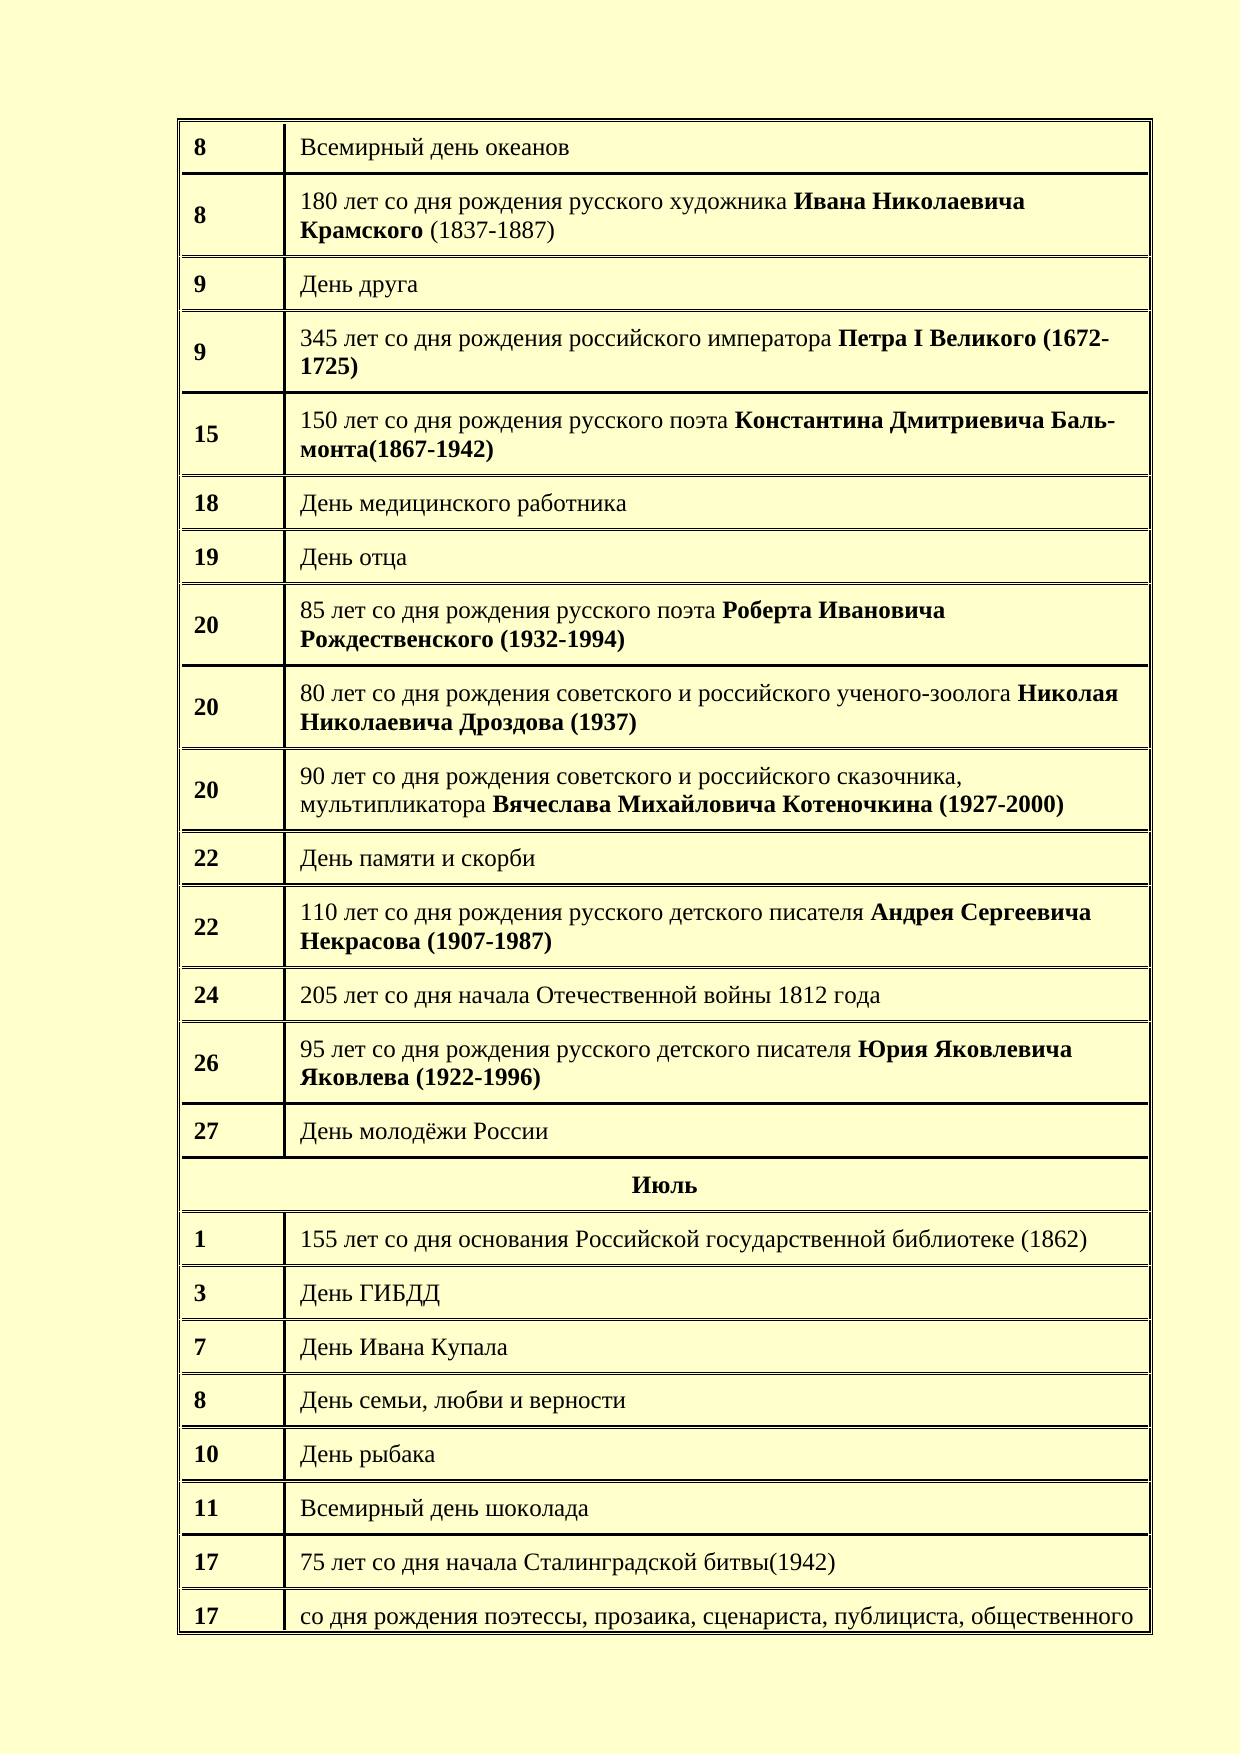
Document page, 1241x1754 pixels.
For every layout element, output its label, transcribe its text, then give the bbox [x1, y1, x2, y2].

table_cell 20 [180, 664, 283, 747]
table_cell День молодёжи России [286, 1102, 1149, 1156]
table_cell День друга [286, 255, 1150, 308]
table_cell 17 [178, 1533, 283, 1587]
table_cell День памяти и скорби [286, 829, 1150, 883]
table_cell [284, 1587, 1151, 1631]
table_cell 8 [180, 122, 284, 172]
table_cell День семьи, любви и верности [286, 1371, 1150, 1425]
table_cell Всемирный день шоколада [286, 1479, 1150, 1533]
table_cell 90 лет со дня рождения советского и российского сказочника, мультипликатора Вячеслава Михайловича Котеночкина (1927-2000) [284, 747, 1151, 829]
table_cell 7 [180, 1318, 283, 1371]
table_cell 26 [180, 1020, 283, 1102]
table_cell 20 [180, 581, 283, 664]
table_cell 85 лет со дня рождения русского поэта Роберта Ивановича Рождественского (1932-1994) [286, 581, 1150, 664]
table_cell 110 лет со дня рождения русского детского писателя Андрея Сергеевича Некрасова (1907-1987) [286, 883, 1150, 966]
table_cell 15 [180, 391, 283, 474]
table_cell 345 лет со дня рождения российского императора Петра I Великого (1672-1725) [286, 309, 1150, 391]
table_cell 22 [180, 883, 283, 966]
table_cell 11 [180, 1479, 283, 1533]
table_cell 150 лет со дня рождения русского поэта Константина Дмитриевича Баль-монта(1867-1942) [286, 391, 1149, 474]
table_cell 17 [178, 1587, 284, 1631]
table_cell 10 [180, 1425, 283, 1479]
table_cell 205 лет со дня начала Отечественной войны 1812 года [284, 966, 1151, 1019]
table_cell День Ивана Купала [286, 1318, 1150, 1371]
table_cell День рыбака [286, 1425, 1150, 1479]
table_cell 20 [178, 747, 284, 829]
table_cell День отца [286, 528, 1150, 581]
table_cell Июль [180, 1156, 1149, 1210]
table_cell 27 [180, 1102, 283, 1156]
table_cell 18 [178, 474, 284, 527]
table_cell 75 лет со дня начала Сталинградской битвы(1942) [286, 1533, 1151, 1587]
table_cell 19 [180, 528, 283, 581]
table_cell 8 [180, 172, 283, 254]
table_cell 95 лет со дня рождения русского детского писателя Юрия Яковлевича Яковлева (1922-1996) [286, 1020, 1150, 1102]
table_cell 24 [178, 966, 284, 1019]
table_cell 8 [180, 1371, 283, 1425]
table_cell 80 лет со дня рождения советского и российского ученого-зоолога Николая Николаевича Дроздова (1937) [286, 664, 1149, 747]
table_cell 3 [178, 1264, 284, 1317]
table_cell 22 [180, 829, 283, 883]
table_cell 180 лет со дня рождения русского художника Ивана Николаевича Крамского (1837-1887) [286, 172, 1149, 254]
table_cell 155 лет со дня основания Российской государственной библиотеке (1862) [284, 1210, 1151, 1264]
table_cell День медицинского работника [284, 474, 1151, 527]
table_cell 9 [180, 255, 283, 308]
table_cell 1 [178, 1210, 284, 1264]
table_cell Всемирный день океанов [284, 122, 1149, 172]
table_cell 9 [180, 309, 283, 391]
table_cell День ГИБДД [284, 1264, 1151, 1317]
